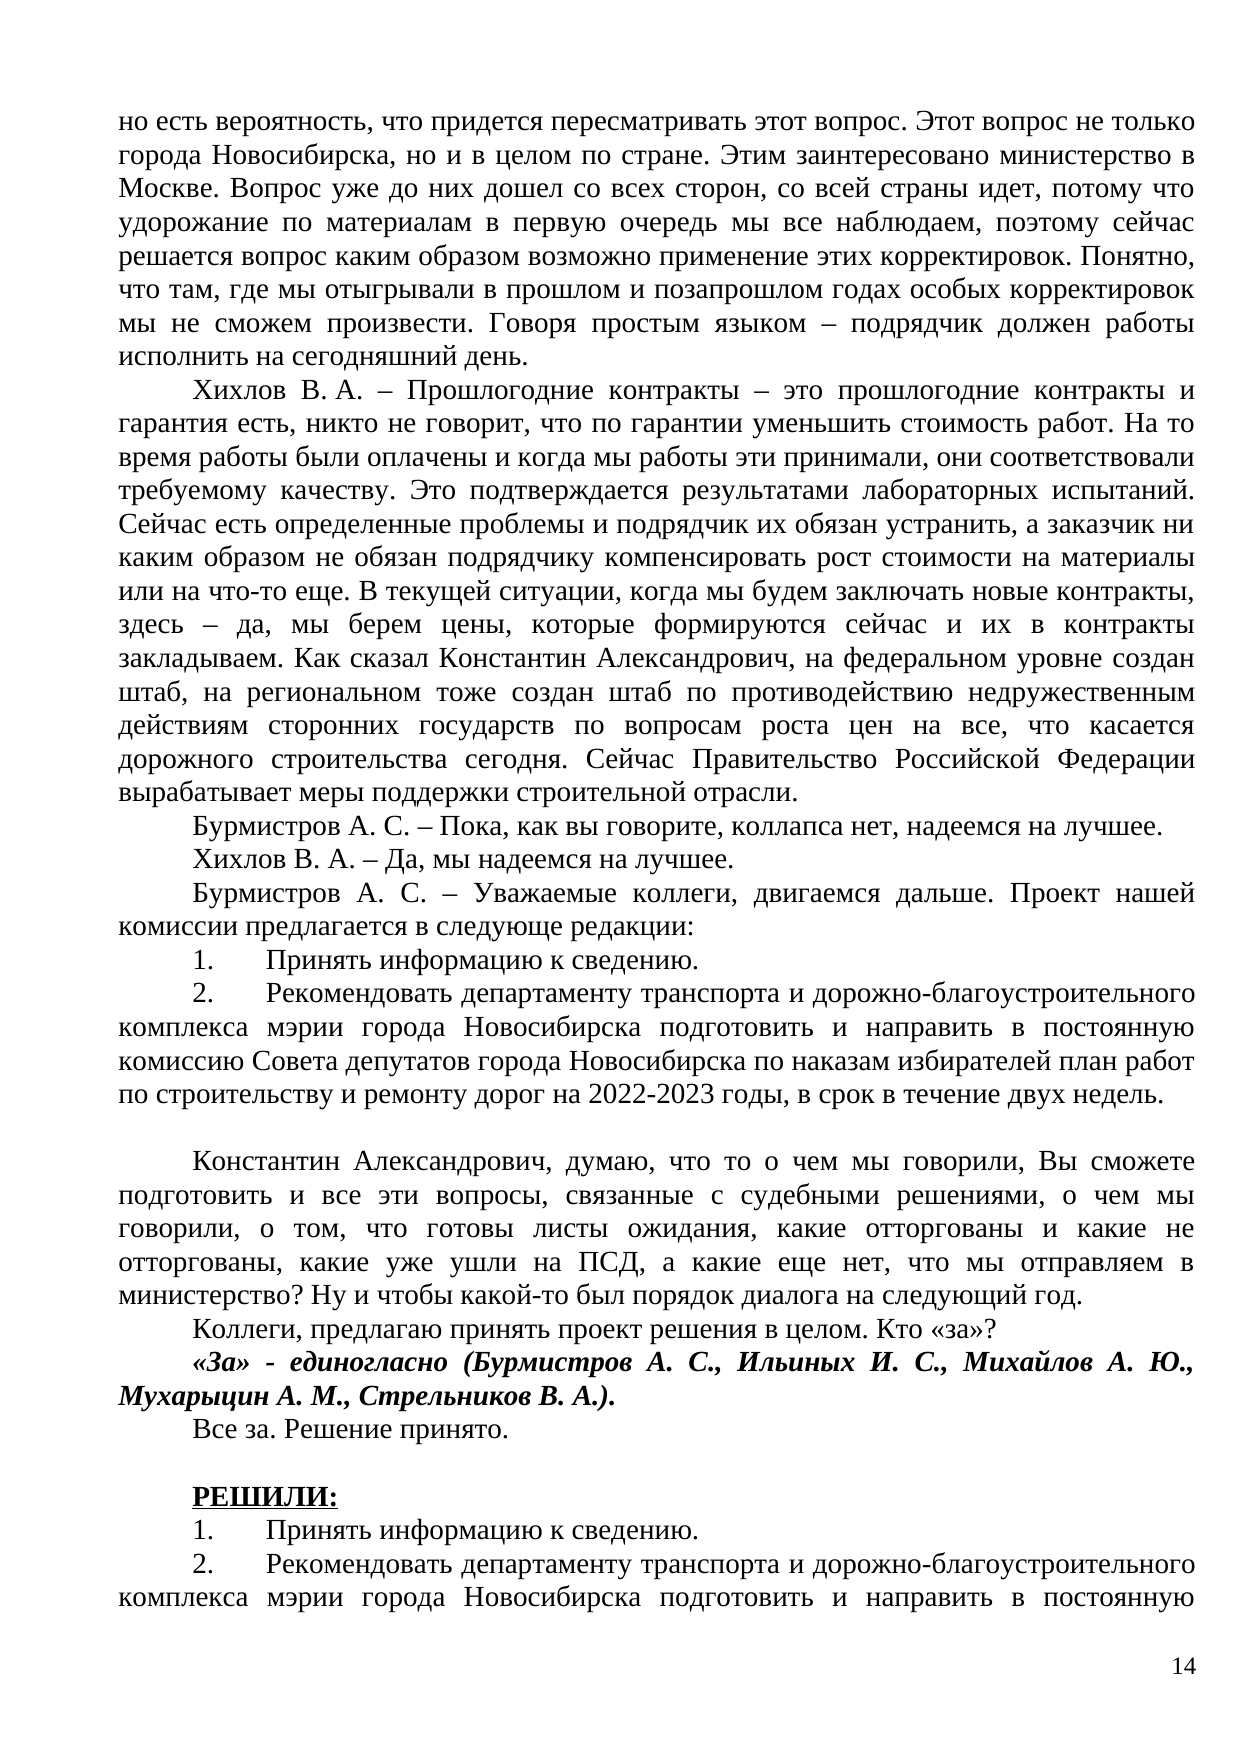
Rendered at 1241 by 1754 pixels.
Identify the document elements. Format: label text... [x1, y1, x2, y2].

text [118, 103, 1196, 372]
text Коллеги, предлагаю принять проект решения в целом. Кто «за»? [118, 1311, 1196, 1344]
text Константин Александрович, думаю, что то о чем мы говорили, Вы сможете подготовить и все эти вопросы, связанные с судебными решениями, о чем мы говорили, о том, что готовы листы ожидания, какие отторгованы и какие не отторгованы, какие уже ушли на ПСД, а какие еще нет, что мы отправляем в министерство? Ну и чтобы какой-то был порядок диалога на следующий год. [118, 1143, 1196, 1311]
text Хихлов В. А. – Прошлогодние контракты – это прошлогодние контракты и гарантия есть, никто не говорит, что по гарантии уменьшить стоимость работ. На то время работы были оплачены и когда мы работы эти принимали, они соответствовали требуемому качеству. Это подтверждается результатами лабораторных испытаний. Сейчас есть определенные проблемы и подрядчик их обязан устранить, а заказчик ни каким образом не обязан подрядчику компенсировать рост стоимости на материалы или на что-то еще. В текущей ситуации, когда мы будем заключать новые контракты, здесь – да, мы берем цены, которые формируются сейчас и их в контракты закладываем. Как сказал Константин Александрович, на федеральном уровне создан штаб, на региональном тоже создан штаб по противодействию недружественным действиям сторонних государств по вопросам роста цен на все, что касается дорожного строительства сегодня. Сейчас Правительство Российской Федерации вырабатывает меры поддержки строительной отрасли. [118, 372, 1196, 808]
text 1. Принять информацию к сведению. [118, 1512, 1196, 1546]
text РЕШИЛИ: [118, 1479, 1196, 1512]
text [118, 1546, 1196, 1613]
text «За» - единогласно (Бурмистров А. С., Ильиных И. С., Михайлов А. Ю., Мухарыцин А. М., Стрельников В. А.). [118, 1344, 1196, 1412]
text 2. Рекомендовать департаменту транспорта и дорожно-благоустроительного комплекса мэрии города Новосибирска подготовить и направить в постоянную комиссию Совета депутатов города Новосибирска по наказам избирателей план работ по строительству и ремонту дорог на 2022-2023 годы, в срок в течение двух недель. [118, 976, 1196, 1110]
text Бурмистров А. С. – Пока, как вы говорите, коллапса нет, надеемся на лучшее. [118, 808, 1196, 841]
text 1. Принять информацию к сведению. [118, 942, 1196, 976]
text Бурмистров А. С. – Уважаемые коллеги, двигаемся дальше. Проект нашей комиссии предлагается в следующе редакции: [118, 875, 1196, 942]
text Хихлов В. А. – Да, мы надеемся на лучшее. [118, 841, 1196, 875]
text Все за. Решение принято. [118, 1412, 1196, 1445]
